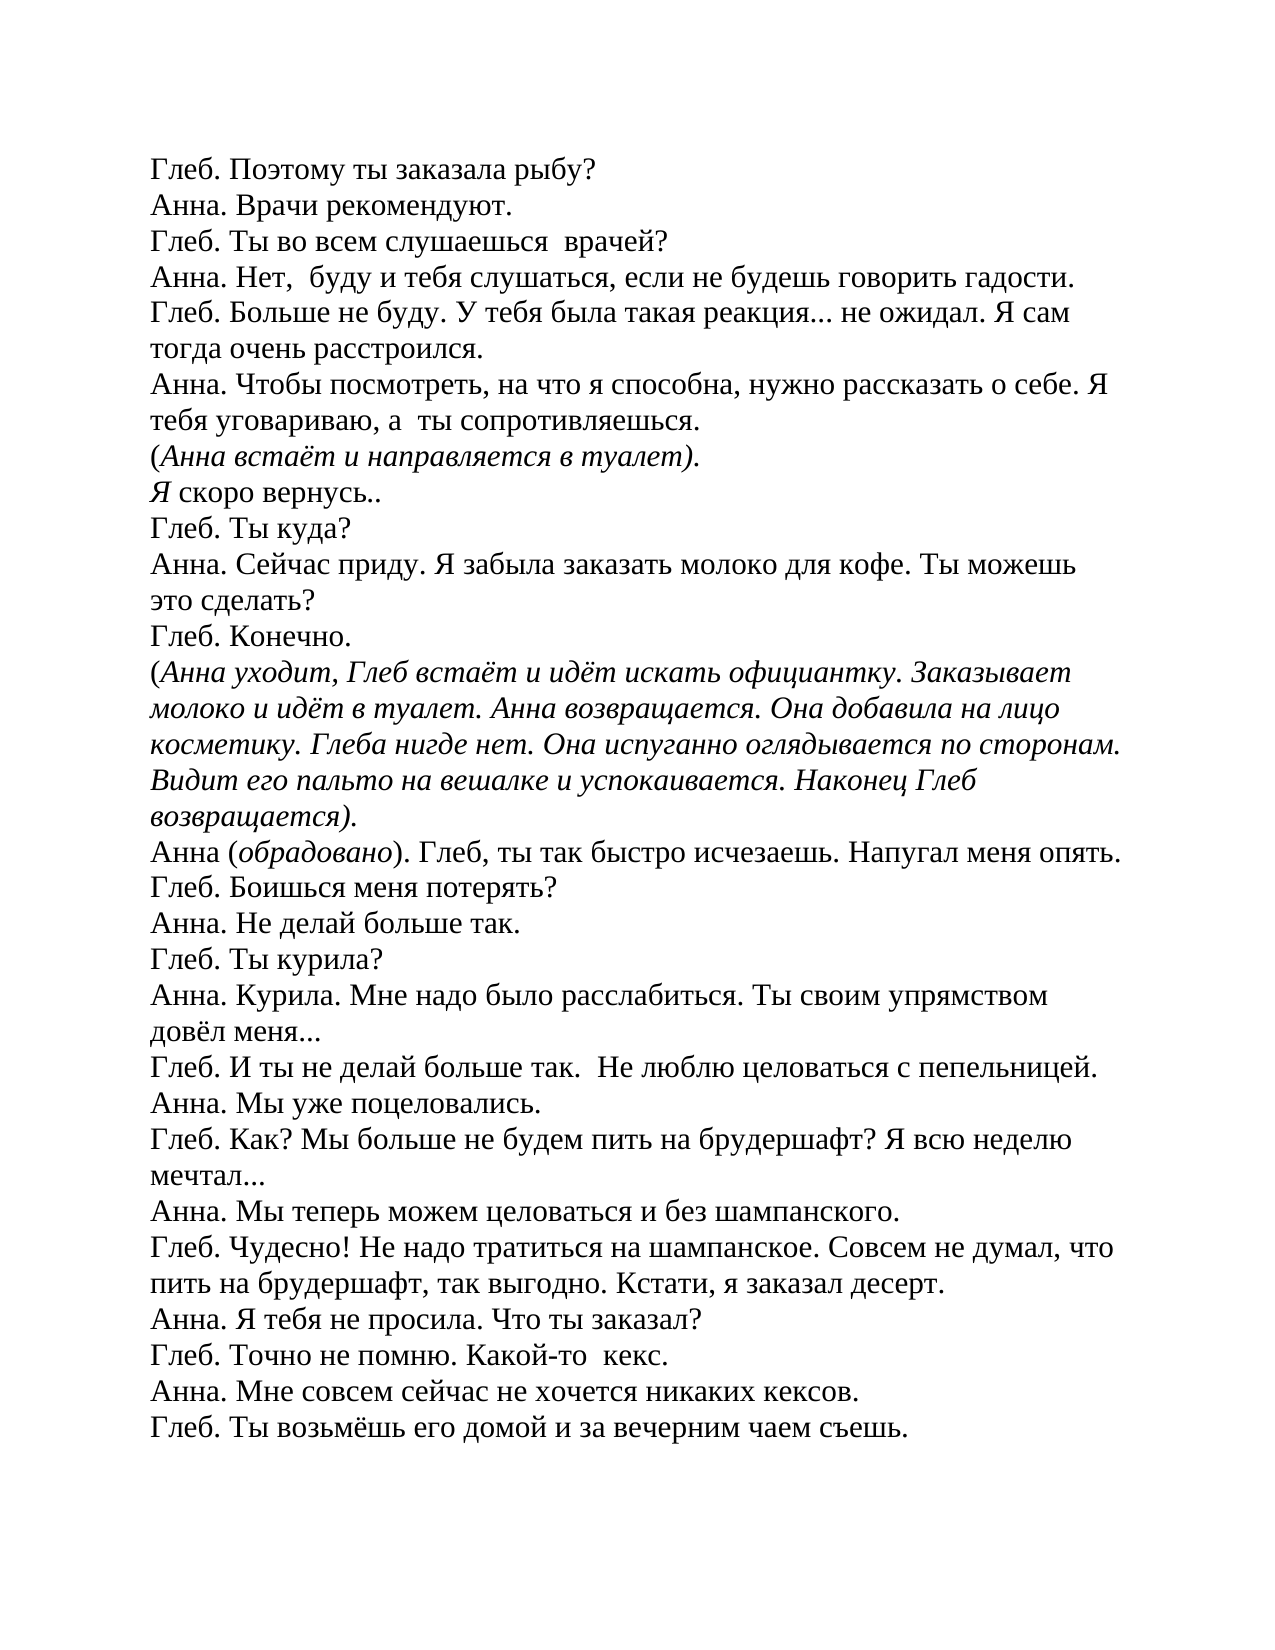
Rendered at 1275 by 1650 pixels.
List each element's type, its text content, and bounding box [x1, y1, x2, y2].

text Глеб. Точно не помню. Какой-то кекс. [150, 1336, 1125, 1372]
text Глеб. И ты не делай больше так. Не люблю целоваться с пепельницей. [150, 1048, 1125, 1084]
text (Анна встаёт и направляется в туалет). [150, 437, 1125, 473]
text Анна. Не делай больше так. [150, 905, 1125, 941]
text Глеб. Ты возьмёшь его домой и за вечерним чаем съешь. [150, 1408, 1125, 1444]
text Глеб. Боишься меня потерять? [150, 869, 1125, 905]
text (Анна уходит, Глеб встаёт и идёт искать официантку. Заказывает молоко и идёт в туалет. Анна возвращается. Она добавила на лицо косметику. Глеба нигде нет. Она испуганно оглядывается по сторонам. Видит его пальто на вешалке и успокаивается. Наконец Глеб возвращается). [150, 653, 1125, 833]
text Анна. Врачи рекомендуют. [150, 186, 1125, 222]
text Анна. Мы уже поцеловались. [150, 1084, 1125, 1120]
text Глеб. Ты курила? [150, 941, 1125, 977]
text Глеб. Больше не буду. У тебя была такая реакция... не ожидал. Я сам тогда очень расстроился. [150, 294, 1125, 366]
text Анна. Сейчас приду. Я забыла заказать молоко для кофе. Ты можешь это сделать? [150, 545, 1125, 617]
text Глеб. Поэтому ты заказала рыбу? [150, 150, 1125, 186]
text Анна (обрадовано). Глеб, ты так быстро исчезаешь. Напугал меня опять. [150, 833, 1125, 869]
text Я скоро вернусь.. [150, 473, 1125, 509]
text Глеб. Чудесно! Не надо тратиться на шампанское. Совсем не думал, что пить на брудершафт, так выгодно. Кстати, я заказал десерт. [150, 1228, 1125, 1300]
text Анна. Мы теперь можем целоваться и без шампанского. [150, 1192, 1125, 1228]
text Анна. Курила. Мне надо было расслабиться. Ты своим упрямством довёл меня... [150, 977, 1125, 1048]
text Анна. Нет, буду и тебя слушаться, если не будешь говорить гадости. [150, 258, 1125, 294]
text Глеб. Конечно. [150, 617, 1125, 653]
text Анна. Чтобы посмотреть, на что я способна, нужно рассказать о себе. Я тебя уговариваю, а ты сопротивляешься. [150, 366, 1125, 437]
text Глеб. Ты во всем слушаешься врачей? [150, 222, 1125, 258]
text Анна. Мне совсем сейчас не хочется никаких кексов. [150, 1372, 1125, 1408]
text Глеб. Как? Мы больше не будем пить на брудершафт? Я всю неделю мечтал... [150, 1120, 1125, 1192]
text Глеб. Ты куда? [150, 509, 1125, 545]
text Анна. Я тебя не просила. Что ты заказал? [150, 1300, 1125, 1336]
